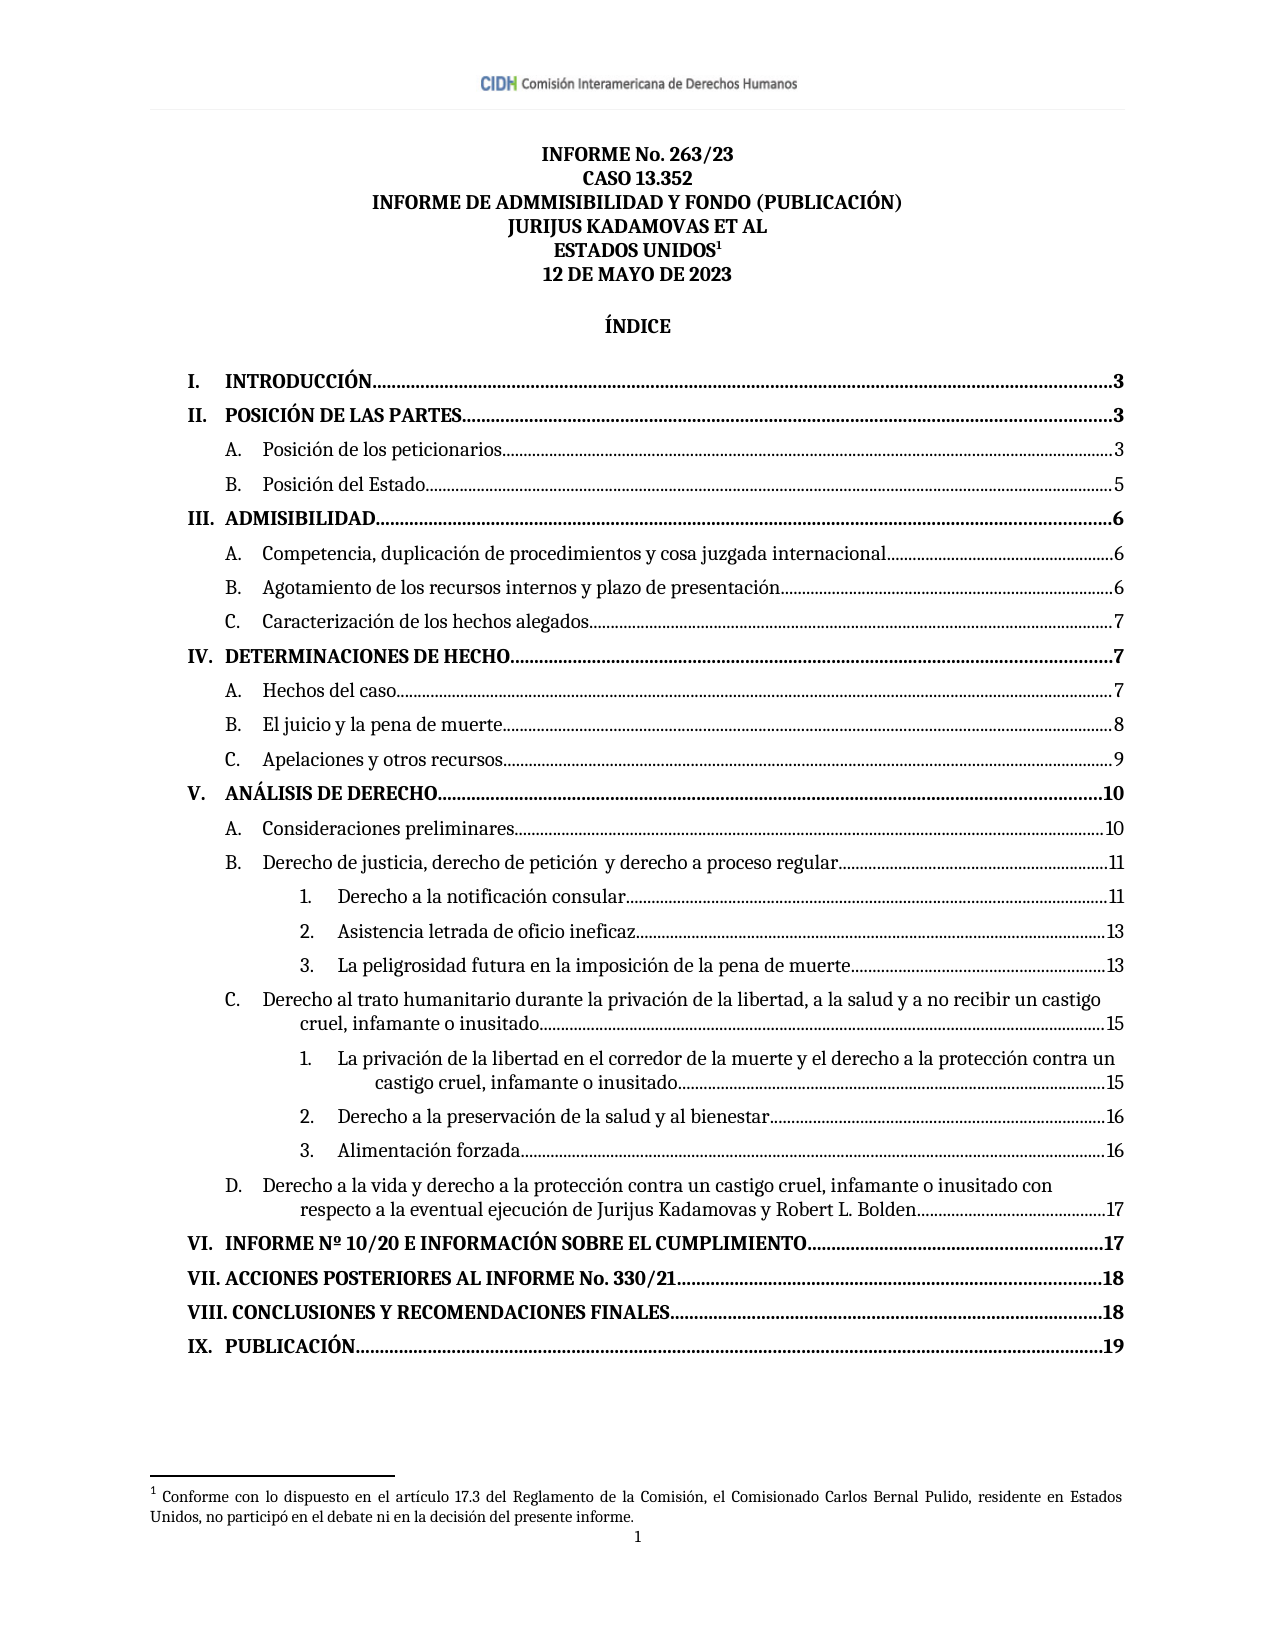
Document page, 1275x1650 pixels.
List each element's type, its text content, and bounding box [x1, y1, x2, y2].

text CASO 13.352 [150, 167, 1125, 191]
text INFORME DE ADMMISIBILIDAD Y FONDO (PUBLICACIÓN) [150, 191, 1125, 215]
text 3. Alimentación forzada 16 [300, 1139, 1125, 1163]
text 1. La privación de la libertad en el corredor de la muerte y el derecho a la protección contra un castigo cruel, infamante o inusitado 15 [300, 1046, 1125, 1094]
text A. Consideraciones preliminares 10 [225, 816, 1125, 840]
text I. INTRODUCCIÓN 3 [187, 369, 1125, 393]
text ESTADOS UNIDOS [150, 239, 1125, 263]
text B. Posición del Estado 5 [225, 472, 1125, 496]
text A. Posición de los peticionarios 3 [225, 438, 1125, 462]
text B. El juicio y la pena de muerte 8 [225, 713, 1125, 737]
text B. Derecho de justicia, derecho de petición y derecho a proceso regular 11 [225, 851, 1125, 874]
picture [475, 75, 800, 93]
text D. Derecho a la vida y derecho a la protección contra un castigo cruel, infamante o inusitado con respecto a la eventual ejecución de Jurijus Kadamovas y Robert L. Bolden 17 [225, 1173, 1125, 1221]
text 2. Asistencia letrada de oficio ineficaz 13 [300, 919, 1125, 943]
text VI. INFORME Nº 10/20 E INFORMACIÓN SOBRE EL CUMPLIMIENTO 17 [187, 1232, 1125, 1256]
text VII. ACCIONES POSTERIORES AL INFORME No. 330/21 18 [187, 1266, 1125, 1290]
text 3. La peligrosidad futura en la imposición de la pena de muerte 13 [300, 954, 1125, 978]
text V. ANÁLISIS DE DERECHO 10 [187, 782, 1125, 806]
text C. Caracterización de los hechos alegados 7 [225, 610, 1125, 634]
text IX. PUBLICACIÓN 19 [187, 1335, 1125, 1359]
text 1. Derecho a la notificación consular 11 [300, 885, 1125, 909]
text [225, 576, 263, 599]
text IV. DETERMINACIONES DE HECHO 7 [187, 644, 1125, 668]
text 2. Derecho a la preservación de la salud y al bienestar 16 [300, 1105, 1125, 1129]
text JURIJUS KADAMOVAS ET AL [150, 215, 1125, 239]
text C. Derecho al trato humanitario durante la privación de la libertad, a la salud y a no recibir un castigo cruel, infamante o inusitado 15 [225, 988, 1125, 1036]
text INFORME No. 263/23 [150, 143, 1125, 167]
text ÍNDICE [150, 314, 1125, 338]
text VIII. CONCLUSIONES Y RECOMENDACIONES FINALES 18 [187, 1301, 1125, 1324]
text II. POSICIÓN DE LAS PARTES 3 [187, 404, 1125, 428]
text III. ADMISIBILIDAD 6 [187, 507, 1125, 531]
text A. Competencia, duplicación de procedimientos y cosa juzgada internacional 6 [225, 541, 1125, 565]
text A. Hechos del caso 7 [225, 679, 1125, 703]
text C. Apelaciones y otros recursos 9 [225, 747, 1125, 771]
text 12 DE MAYO DE 2023 [150, 263, 1125, 287]
text B. Agotamiento de los recursos internos y plazo de presentación 6 [781, 576, 1125, 599]
